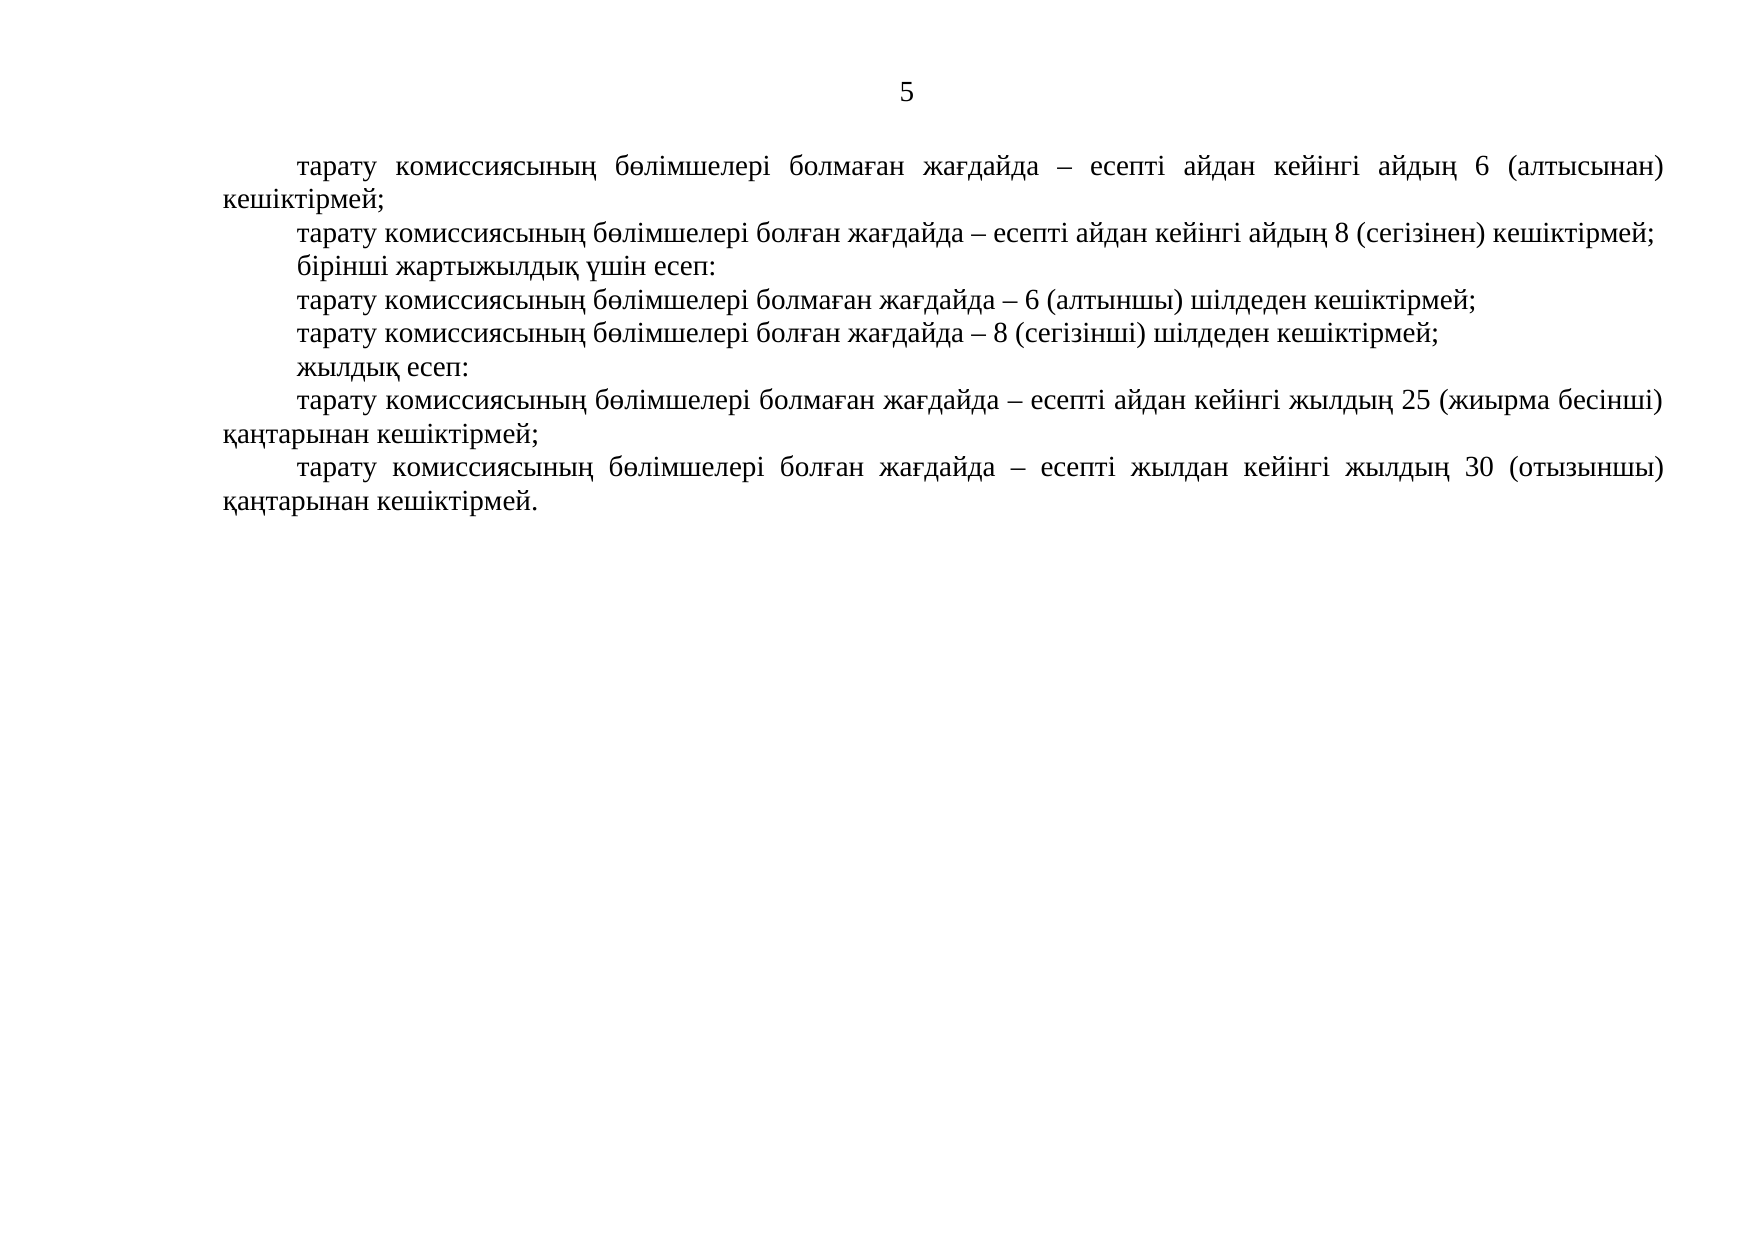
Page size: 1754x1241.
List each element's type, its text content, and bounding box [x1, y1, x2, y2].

text жылдық есеп: [223, 349, 1665, 382]
text тарату комиссиясының бөлімшелері болмаған жағдайда – есепті айдан кейінгі жылдың 25 (жиырма бесінші) қаңтарынан кешіктірмей; [223, 382, 1665, 449]
text тарату комиссиясының бөлімшелері болған жағдайда – есепті жылдан кейінгі жылдың 30 (отызыншы) қаңтарынан кешіктірмей. [223, 449, 1665, 517]
text тарату комиссиясының бөлімшелері болған жағдайда – есепті айдан кейінгі айдың 8 (сегізінен) кешіктірмей; [223, 215, 1665, 248]
text бірінші жартыжылдық үшін есеп: [223, 248, 1665, 282]
text тарату комиссиясының бөлімшелері болған жағдайда – 8 (сегізінші) шілдеден кешіктірмей; [223, 315, 1665, 349]
text тарату комиссиясының бөлімшелері болмаған жағдайда – есепті айдан кейінгі айдың 6 (алтысынан) кешіктірмей; [223, 148, 1665, 215]
text тарату комиссиясының бөлімшелері болмаған жағдайда – 6 (алтыншы) шілдеден кешіктірмей; [223, 282, 1665, 315]
